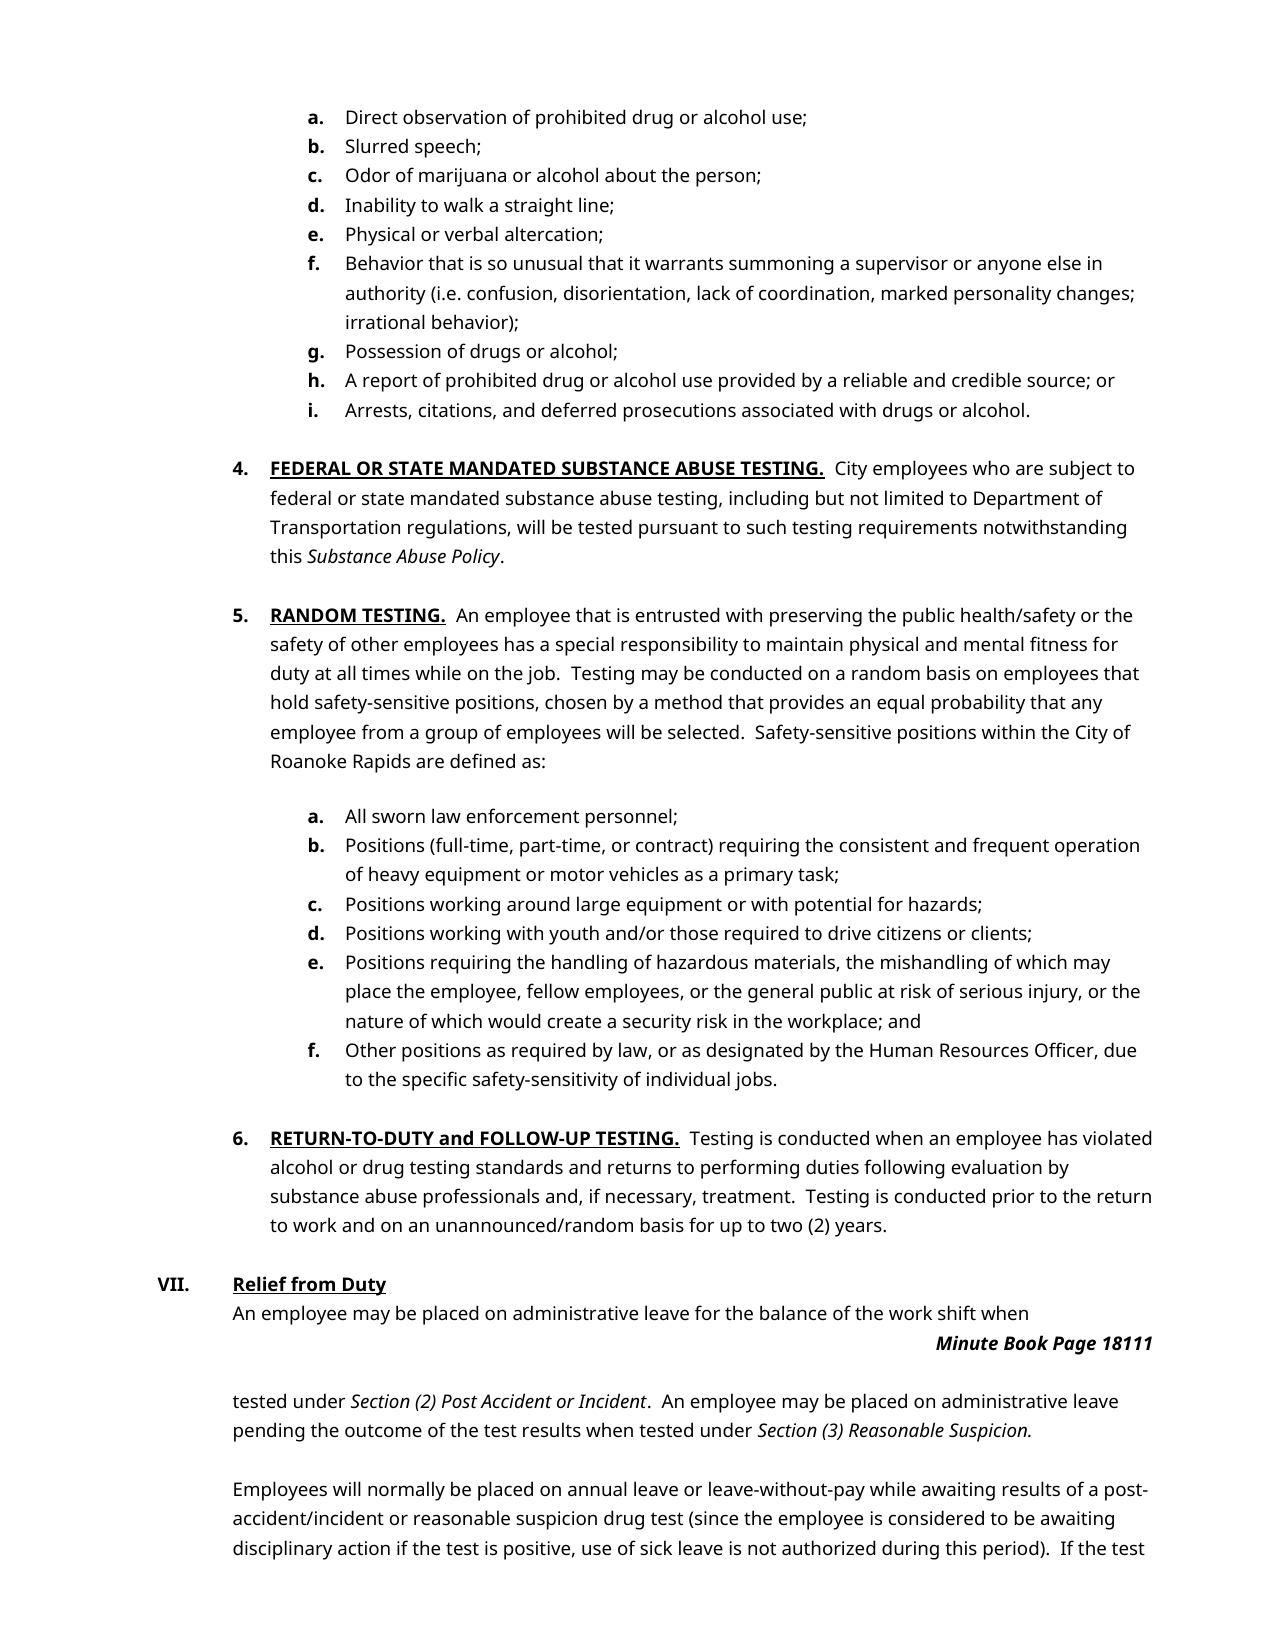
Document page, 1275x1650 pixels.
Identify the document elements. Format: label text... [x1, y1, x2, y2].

list Behavior that is so unusual that it warrants summoning a supervisor or anyone else in authority (i.e. confusion, disorientation, lack of coordination, marked personality changes; irrational behavior); [307, 251, 1155, 335]
list FEDERAL OR STATE MANDATED SUBSTANCE ABUSE TESTING. City employees who are subject to federal or state mandated substance abuse testing, including but not limited to Department of Transportation regulations, will be tested pursuant to such testing requirements notwithstanding this Substance Abuse Policy. [232, 456, 1155, 569]
list Odor of marijuana or alcohol about the person; [307, 163, 1155, 188]
text Minute Book Page 18111 [120, 1330, 1155, 1355]
list Positions working with youth and/or those required to drive citizens or clients; [307, 920, 1155, 946]
list A report of prohibited drug or alcohol use provided by a reliable and credible source; or [307, 368, 1155, 393]
list Arrests, citations, and deferred prosecutions associated with drugs or alcohol. [307, 397, 1155, 422]
list Positions working around large equipment or with potential for hazards; [307, 891, 1155, 916]
list Positions (full-time, part-time, or contract) requiring the consistent and frequent operation of heavy equipment or motor vehicles as a primary task; [307, 832, 1155, 887]
list RETURN-TO-DUTY and FOLLOW-UP TESTING. Testing is conducted when an employee has violated alcohol or drug testing standards and returns to performing duties following evaluation by substance abuse professionals and, if necessary, treatment. Testing is conducted prior to the return to work and on an unannounced/random basis for up to two (2) years. [232, 1125, 1155, 1238]
list Relief from Duty [157, 1271, 1155, 1297]
list Positions requiring the handling of hazardous materials, the mishandling of which may place the employee, fellow employees, or the general public at risk of serious injury, or the nature of which would create a security risk in the workplace; and [307, 949, 1155, 1033]
list Other positions as required by law, or as designated by the Human Resources Officer, due to the specific safety-sensitivity of individual jobs. [307, 1037, 1155, 1092]
list Inability to walk a straight line; [307, 192, 1155, 218]
list All sworn law enforcement personnel; [307, 803, 1155, 828]
list Slurred speech; [307, 133, 1155, 159]
list An employee may be placed on administrative leave for the balance of the work shift when [232, 1301, 1155, 1326]
list Physical or verbal altercation; [307, 221, 1155, 247]
list tested under Section (2) Post Accident or Incident. An employee may be placed on administrative leave pending the outcome of the test results when tested under Section (3) Reasonable Suspicion. [232, 1388, 1155, 1443]
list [232, 1476, 1155, 1560]
list Direct observation of prohibited drug or alcohol use; [307, 104, 1155, 130]
list Possession of drugs or alcohol; [307, 338, 1155, 364]
list RANDOM TESTING. An employee that is entrusted with preserving the public health/safety or the safety of other employees has a special responsibility to maintain physical and mental fitness for duty at all times while on the job. Testing may be conducted on a random basis on employees that hold safety-sensitive positions, chosen by a method that provides an equal probability that any employee from a group of employees will be selected. Safety-sensitive positions within the City of Roanoke Rapids are defined as: [232, 602, 1155, 774]
